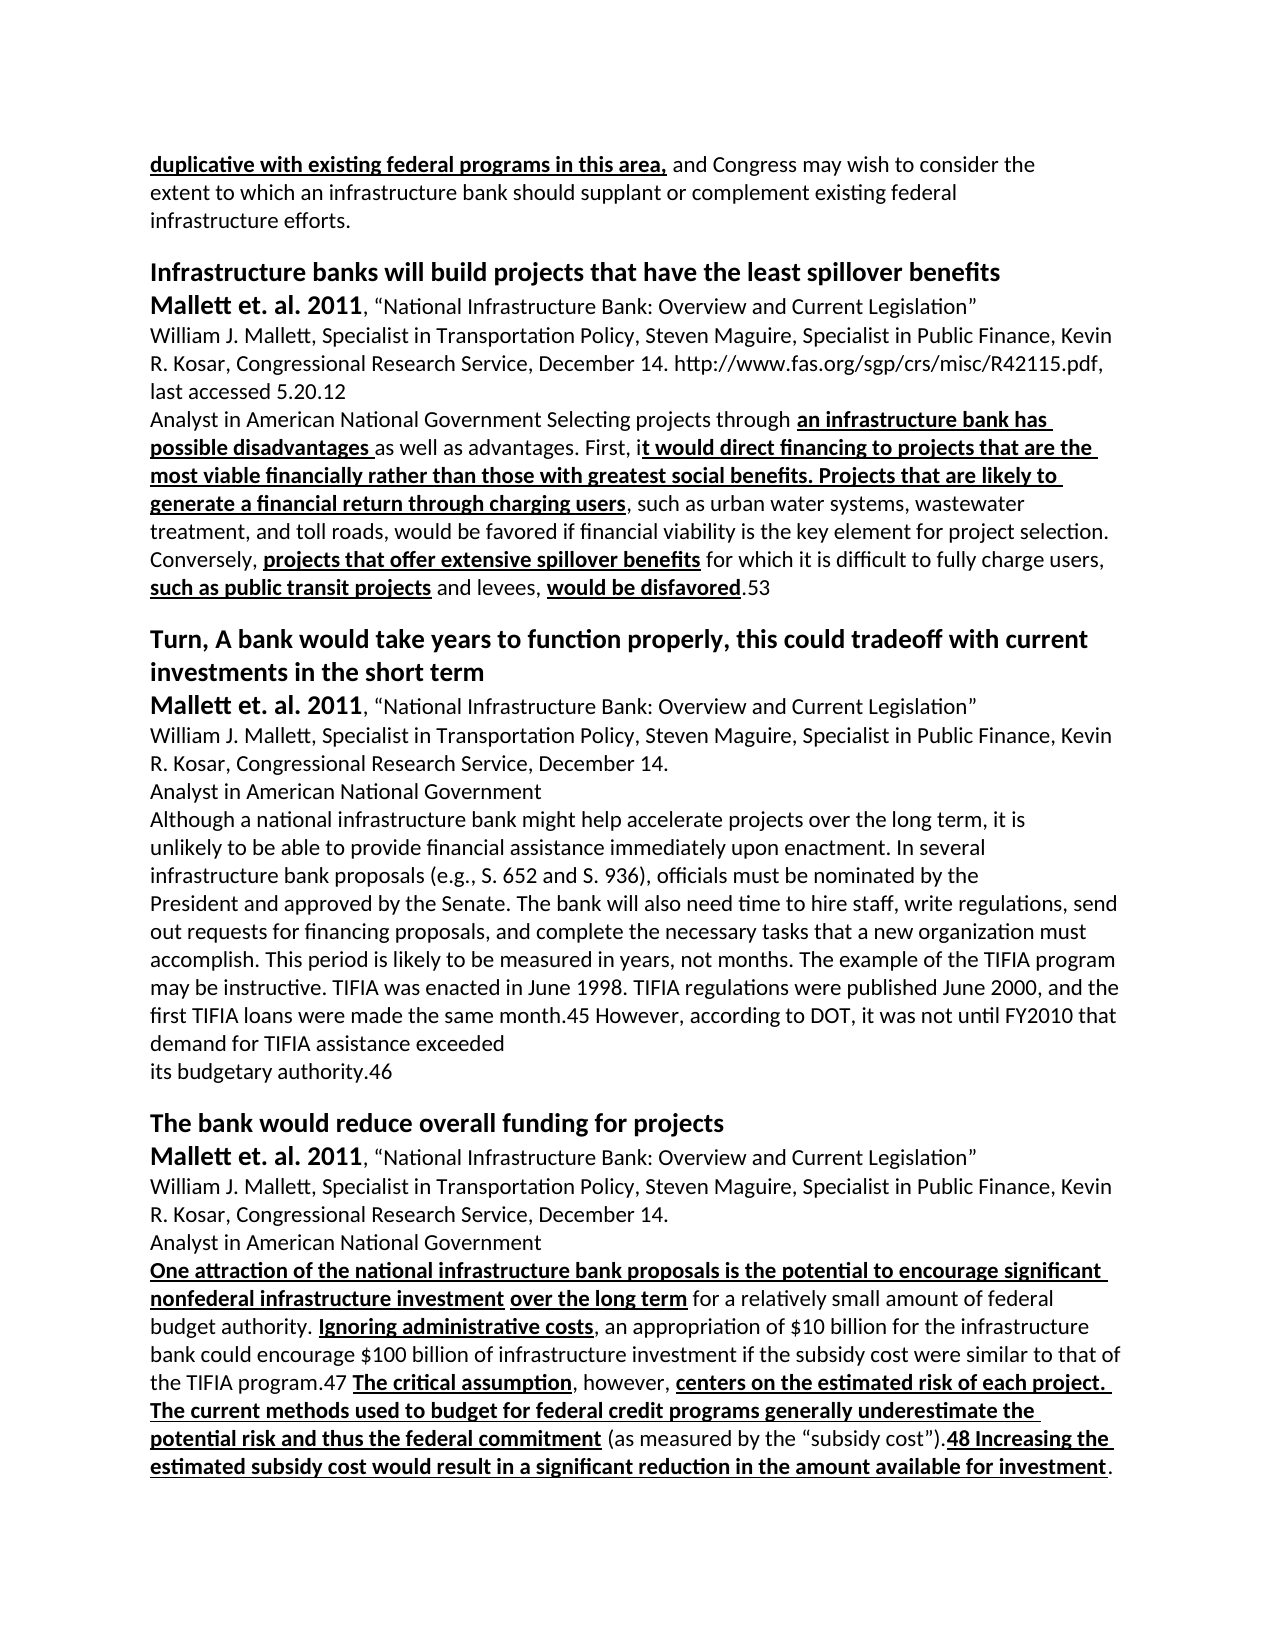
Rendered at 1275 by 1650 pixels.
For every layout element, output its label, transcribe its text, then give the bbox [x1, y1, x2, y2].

text Mallett et. al. 2011, “National Infrastructure Bank: Overview and Current Legislation” [150, 288, 1125, 321]
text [150, 1256, 1125, 1480]
text President and approved by the Senate. The bank will also need time to hire staff, write regulations, send out requests for financing proposals, and complete the necessary tasks that a new organization must accomplish. This period is likely to be measured in years, not months. The example of the TIFIA program may be instructive. TIFIA was enacted in June 1998. TIFIA regulations were published June 2000, and the first TIFIA loans were made the same month.45 However, according to DOT, it was not until FY2010 that demand for TIFIA assistance exceeded [150, 889, 1125, 1057]
text Analyst in American National Government Selecting projects through an infrastructure bank has possible disadvantages as well as advantages. First, it would direct financing to projects that are the most viable financially rather than those with greatest social benefits. Projects that are likely to generate a financial return through charging users, such as urban water systems, wastewater treatment, and toll roads, would be favored if financial viability is the key element for project selection. Conversely, projects that offer extensive spillover benefits for which it is difficult to fully charge users, such as public transit projects and levees, would be disfavored.53 [150, 405, 1125, 601]
text infrastructure bank proposals (e.g., S. 652 and S. 936), officials must be nominated by the [150, 861, 1125, 889]
text extent to which an infrastructure bank should supplant or complement existing federal [150, 178, 1125, 206]
text its budgetary authority.46 [150, 1057, 1125, 1085]
subtitle Turn, A bank would take years to function properly, this could tradeoff with current investments in the short term [150, 622, 1125, 688]
text William J. Mallett, Specialist in Transportation Policy, Steven Maguire, Specialist in Public Finance, Kevin R. Kosar, Congressional Research Service, December 14. [150, 1172, 1125, 1228]
text Mallett et. al. 2011, “National Infrastructure Bank: Overview and Current Legislation” [150, 1139, 1125, 1172]
text William J. Mallett, Specialist in Transportation Policy, Steven Maguire, Specialist in Public Finance, Kevin R. Kosar, Congressional Research Service, December 14. [150, 721, 1125, 777]
text Although a national infrastructure bank might help accelerate projects over the long term, it is [150, 805, 1125, 833]
text infrastructure efforts. [150, 206, 1125, 234]
text William J. Mallett, Specialist in Transportation Policy, Steven Maguire, Specialist in Public Finance, Kevin R. Kosar, Congressional Research Service, December 14. http://www.fas.org/sgp/crs/misc/R42115.pdf, last accessed 5.20.12 [150, 321, 1125, 405]
text duplicative with existing federal programs in this area, and Congress may wish to consider the [150, 150, 1125, 178]
text Analyst in American National Government [150, 777, 1125, 805]
subtitle Infrastructure banks will build projects that have the least spillover benefits [150, 255, 1125, 288]
subtitle The bank would reduce overall funding for projects [150, 1106, 1125, 1139]
text unlikely to be able to provide financial assistance immediately upon enactment. In several [150, 833, 1125, 861]
text Analyst in American National Government [150, 1228, 1125, 1256]
text Mallett et. al. 2011, “National Infrastructure Bank: Overview and Current Legislation” [150, 688, 1125, 721]
